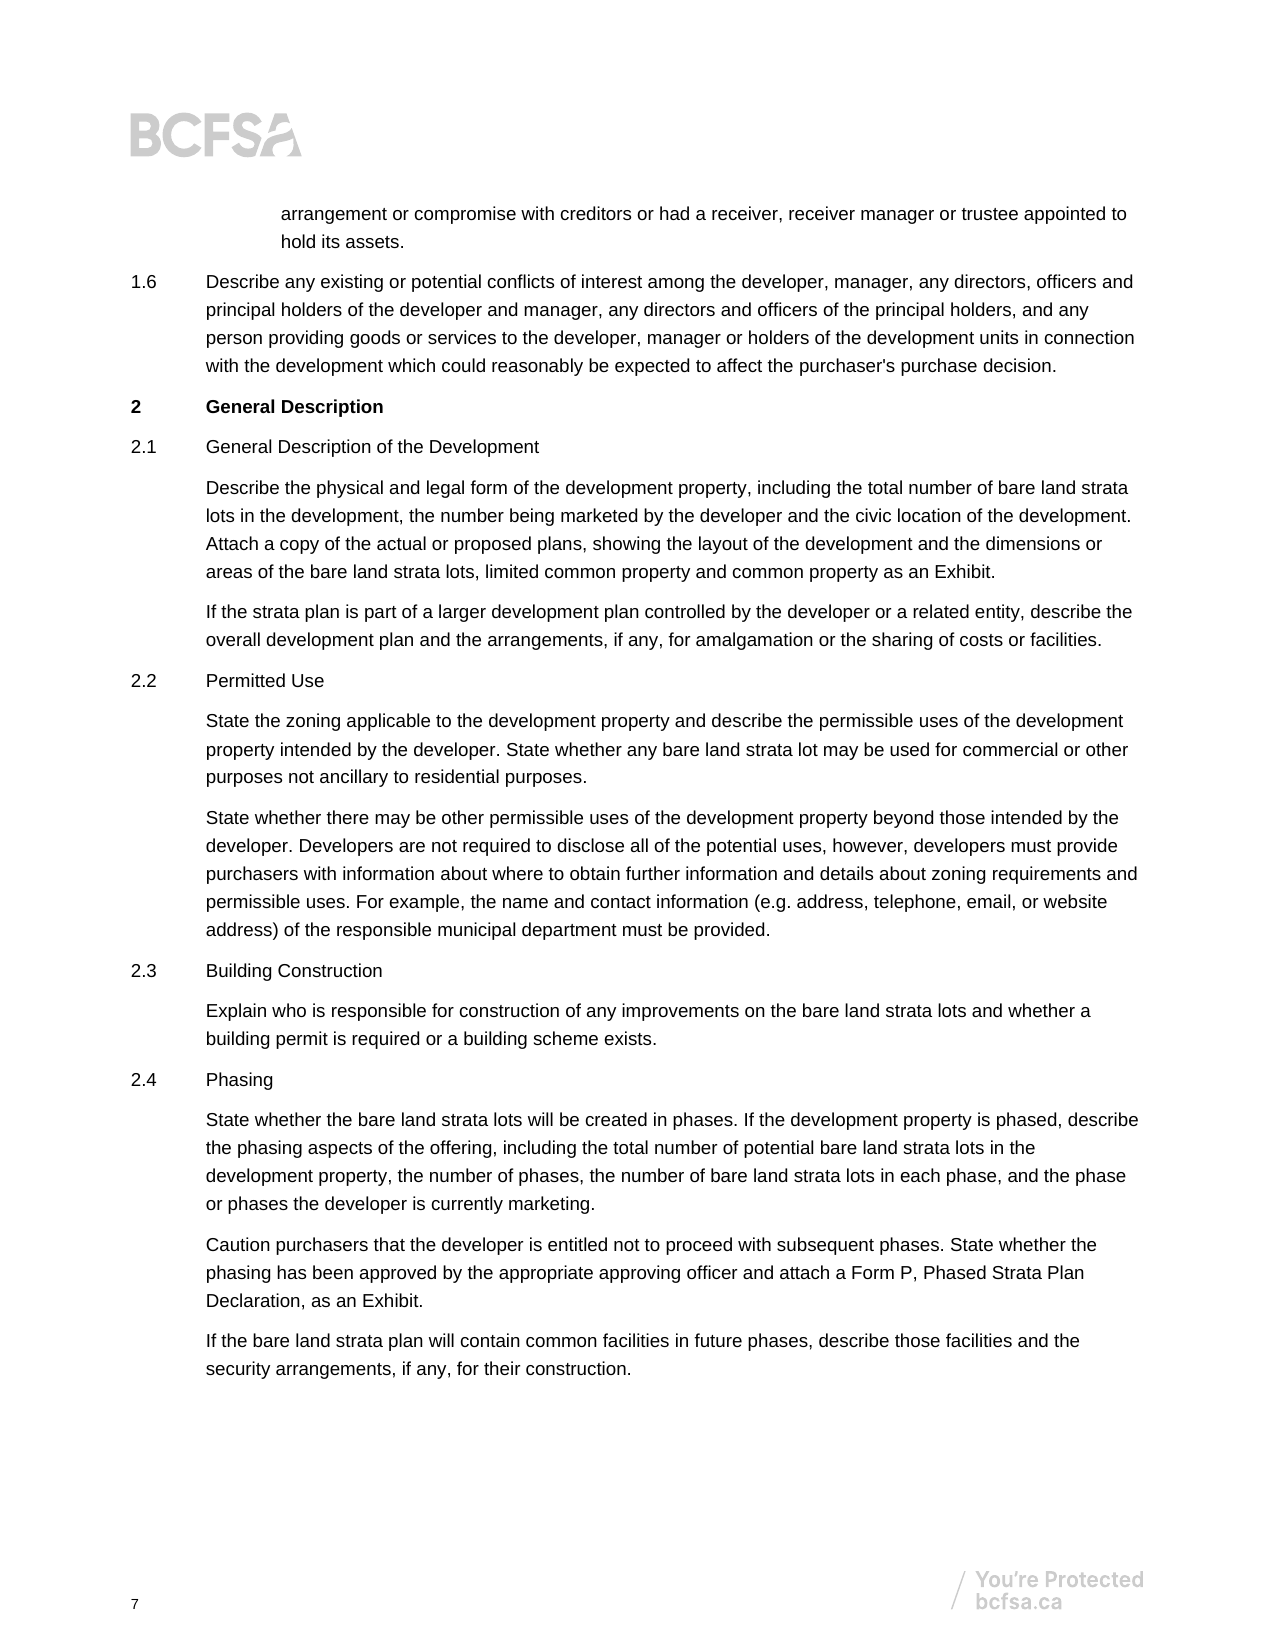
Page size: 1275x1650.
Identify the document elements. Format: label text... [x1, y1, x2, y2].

text State whether there may be other permissible uses of the development property beyond those intended by the developer. Developers are not required to disclose all of the potential uses, however, developers must provide purchasers with information about where to obtain further information and details about zoning requirements and permissible uses. For example, the name and contact information (e.g. address, telephone, email, or website address) of the responsible municipal department must be provided. [206, 807, 1144, 941]
text State the zoning applicable to the development property and describe the permissible uses of the development property intended by the developer. State whether any bare land strata lot may be used for commercial or other purposes not ancillary to residential purposes. [206, 710, 1144, 788]
list Phasing [131, 1068, 1144, 1090]
list Describe any existing or potential conflicts of interest among the developer, manager, any directors, officers and principal holders of the developer and manager, any directors and officers of the principal holders, and any person providing goods or services to the developer, manager or holders of the development units in connection with the development which could reasonably be expected to affect the purchaser's purchase decision. [131, 271, 1144, 377]
text If the strata plan is part of a larger development plan controlled by the developer or a related entity, describe the overall development plan and the arrangements, if any, for amalgamation or the sharing of costs or facilities. [206, 601, 1144, 651]
list General Description [131, 396, 1144, 417]
list Permitted Use [131, 670, 1144, 691]
text Explain who is responsible for construction of any improvements on the bare land strata lots and whether a building permit is required or a building scheme exists. [206, 1000, 1144, 1049]
text Caution purchasers that the developer is entitled not to proceed with subsequent phases. State whether the phasing has been approved by the appropriate approving officer and attach a Form P, Phased Strata Plan Declaration, as an Exhibit. [206, 1234, 1144, 1311]
text State whether the bare land strata lots will be created in phases. If the development property is phased, describe the phasing aspects of the offering, including the total number of potential bare land strata lots in the development property, the number of phases, the number of bare land strata lots in each phase, and the phase or phases the developer is currently marketing. [206, 1109, 1144, 1215]
text Describe the physical and legal form of the development property, including the total number of bare land strata lots in the development, the number being marketed by the developer and the civic location of the development. Attach a copy of the actual or proposed plans, showing the layout of the development and the dimensions or areas of the bare land strata lots, limited common property and common property as an Exhibit. [206, 477, 1144, 582]
list Building Construction [131, 959, 1144, 981]
text If the bare land strata plan will contain common facilities in future phases, describe those facilities and the security arrangements, if any, for their construction. [206, 1330, 1144, 1380]
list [243, 202, 1144, 252]
list General Description of the Development [131, 436, 1144, 458]
